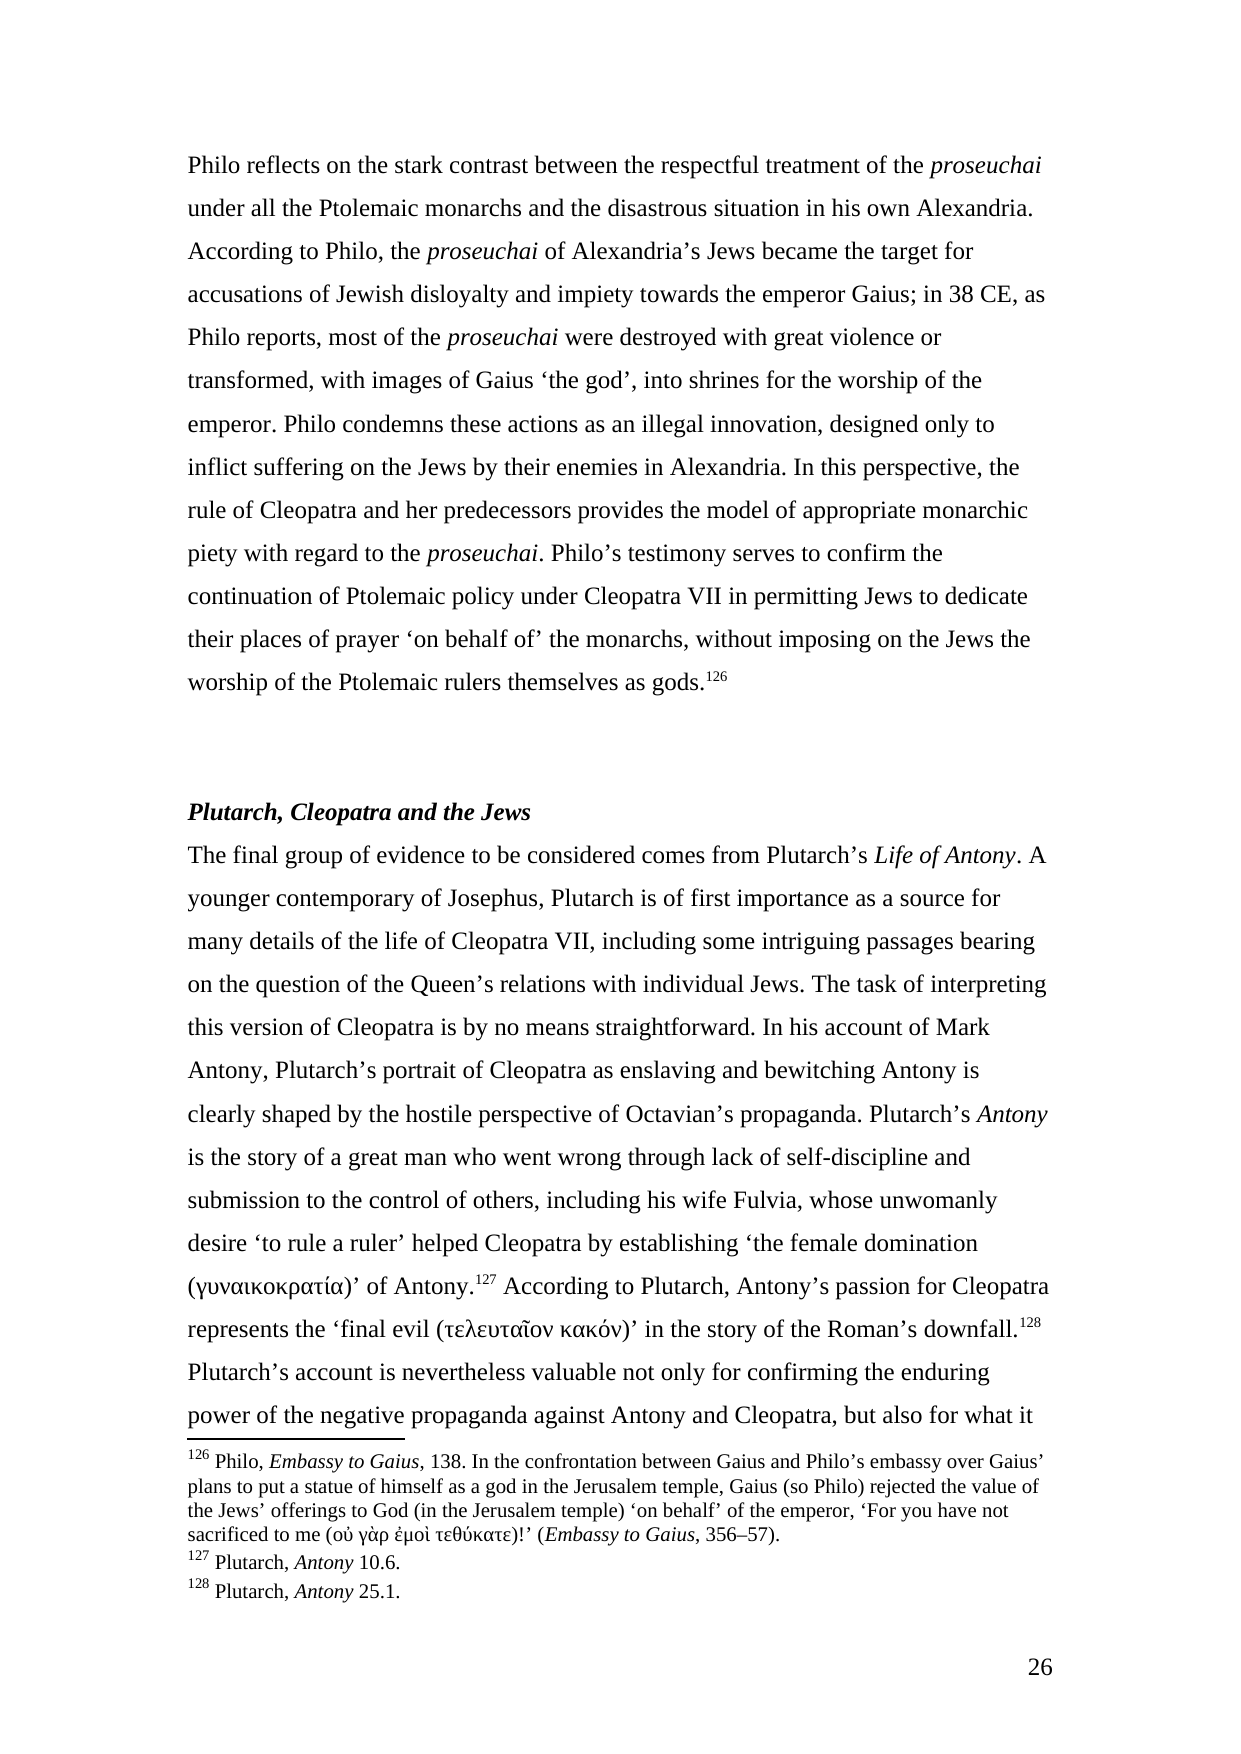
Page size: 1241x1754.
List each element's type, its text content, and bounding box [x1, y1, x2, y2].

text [187, 840, 1053, 1429]
text A date of 37 BCE, the fifteenth year of Cleopatra’s rule, is suggested by the sequence of royal titles, giving precedence to the queen (over Caesarion). If this identification is correct, it offers a striking example of the declaration of loyalty to the monarchs by at least one group of Jews within the royal capital, in a momentous year for the politics of the Ptolemaic kingdom. At the same time, the dedication suggests the confidence of the Jews of this Alexandrian proseuche in the patronage and support of the queen and her co-ruler. This was no doubt one of the many proseuchai which Philo describes as scattered throughout the city in the 30s CE. Many, if not all of those buildings will have been part of the landscape of Cleopatra’s Alexandria. In his powerful denunciation of those who violated the proseuchai of Alexandria in 38 CE, Philo emphasizes that no such violation ever took place in the Ptolemaic era. In the context of Roman-ruled Egypt, more than sixty years after the death of Cleopatra VII, Philo reflects on the stark contrast between the respectful treatment of the proseuchai under all the Ptolemaic monarchs and the disastrous situation in his own Alexandria. According to Philo, the proseuchai of Alexandria’s Jews became the target for accusations of Jewish disloyalty and impiety towards the emperor Gaius; in 38 CE, as Philo reports, most of the proseuchai were destroyed with great violence or transformed, with images of Gaius ‘the god’, into shrines for the worship of the emperor. Philo condemns these actions as an illegal innovation, designed only to inflict suffering on the Jews by their enemies in Alexandria. In this perspective, the rule of Cleopatra and her predecessors provides the model of appropriate monarchic piety with regard to the proseuchai. Philo’s testimony serves to confirm the continuation of Ptolemaic policy under Cleopatra VII in permitting Jews to dedicate their places of prayer ‘on behalf of’ the monarchs, without imposing on the Jews the worship of the Ptolemaic rulers themselves as gods. [187, 150, 1053, 696]
text Plutarch, Cleopatra and the Jews [187, 797, 1053, 826]
